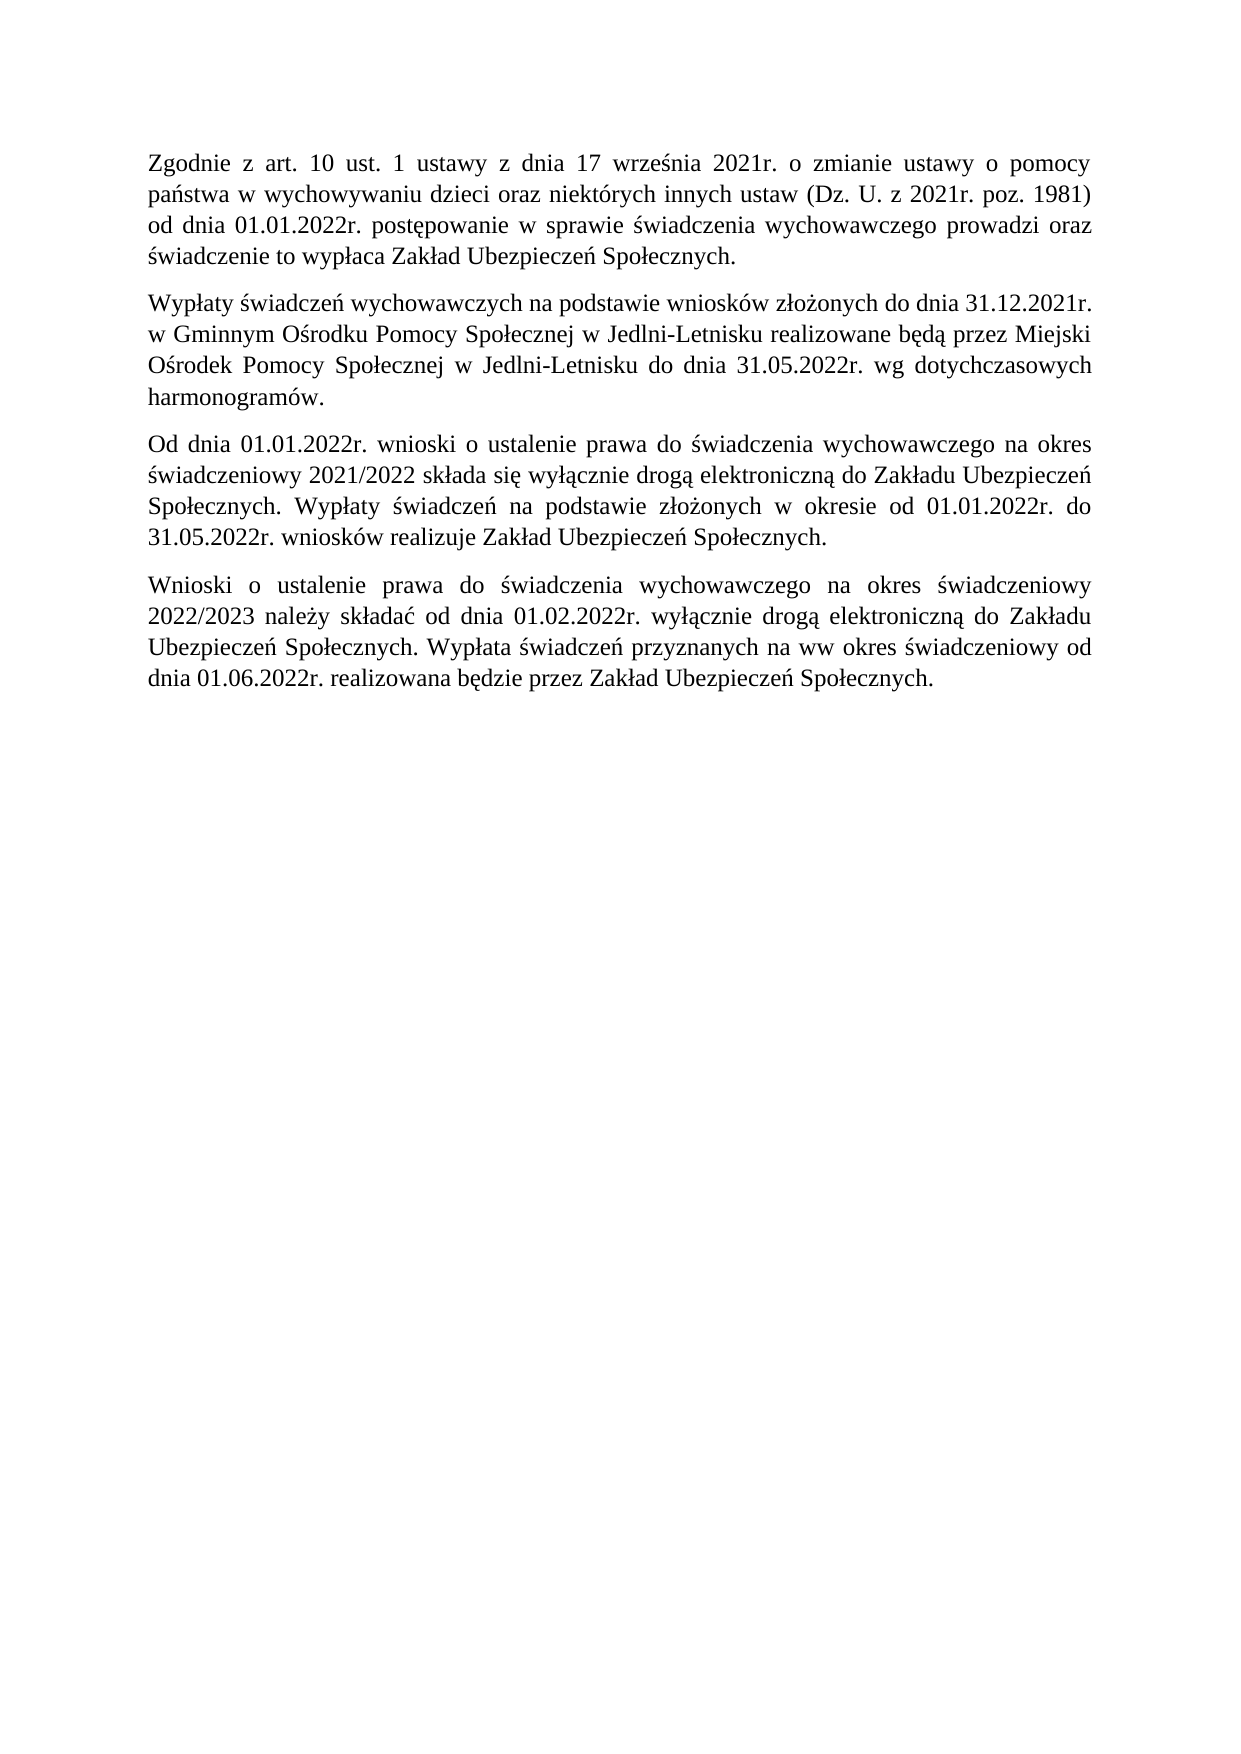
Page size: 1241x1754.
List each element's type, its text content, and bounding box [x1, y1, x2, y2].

text Wnioski o ustalenie prawa do świadczenia wychowawczego na okres świadczeniowy 2022/2023 należy składać od dnia 01.02.2022r. wyłącznie drogą elektroniczną do Zakładu Ubezpieczeń Społecznych. Wypłata świadczeń przyznanych na ww okres świadczeniowy od dnia 01.06.2022r. realizowana będzie przez Zakład Ubezpieczeń Społecznych. [148, 570, 1093, 692]
text Od dnia 01.01.2022r. wnioski o ustalenie prawa do świadczenia wychowawczego na okres świadczeniowy 2021/2022 składa się wyłącznie drogą elektroniczną do Zakładu Ubezpieczeń Społecznych. Wypłaty świadczeń na podstawie złożonych w okresie od 01.01.2022r. do 31.05.2022r. wniosków realizuje Zakład Ubezpieczeń Społecznych. [148, 429, 1093, 551]
text Zgodnie z art. 10 ust. 1 ustawy z dnia 17 września 2021r. o zmianie ustawy o pomocy państwa w wychowywaniu dzieci oraz niektórych innych ustaw (Dz. U. z 2021r. poz. 1981) od dnia 01.01.2022r. postępowanie w sprawie świadczenia wychowawczego prowadzi oraz świadczenie to wypłaca Zakład Ubezpieczeń Społecznych. [148, 148, 1093, 269]
text Wypłaty świadczeń wychowawczych na podstawie wniosków złożonych do dnia 31.12.2021r. w Gminnym Ośrodku Pomocy Społecznej w Jedlni-Letnisku realizowane będą przez Miejski Ośrodek Pomocy Społecznej w Jedlni-Letnisku do dnia 31.05.2022r. wg dotychczasowych harmonogramów. [148, 288, 1093, 410]
